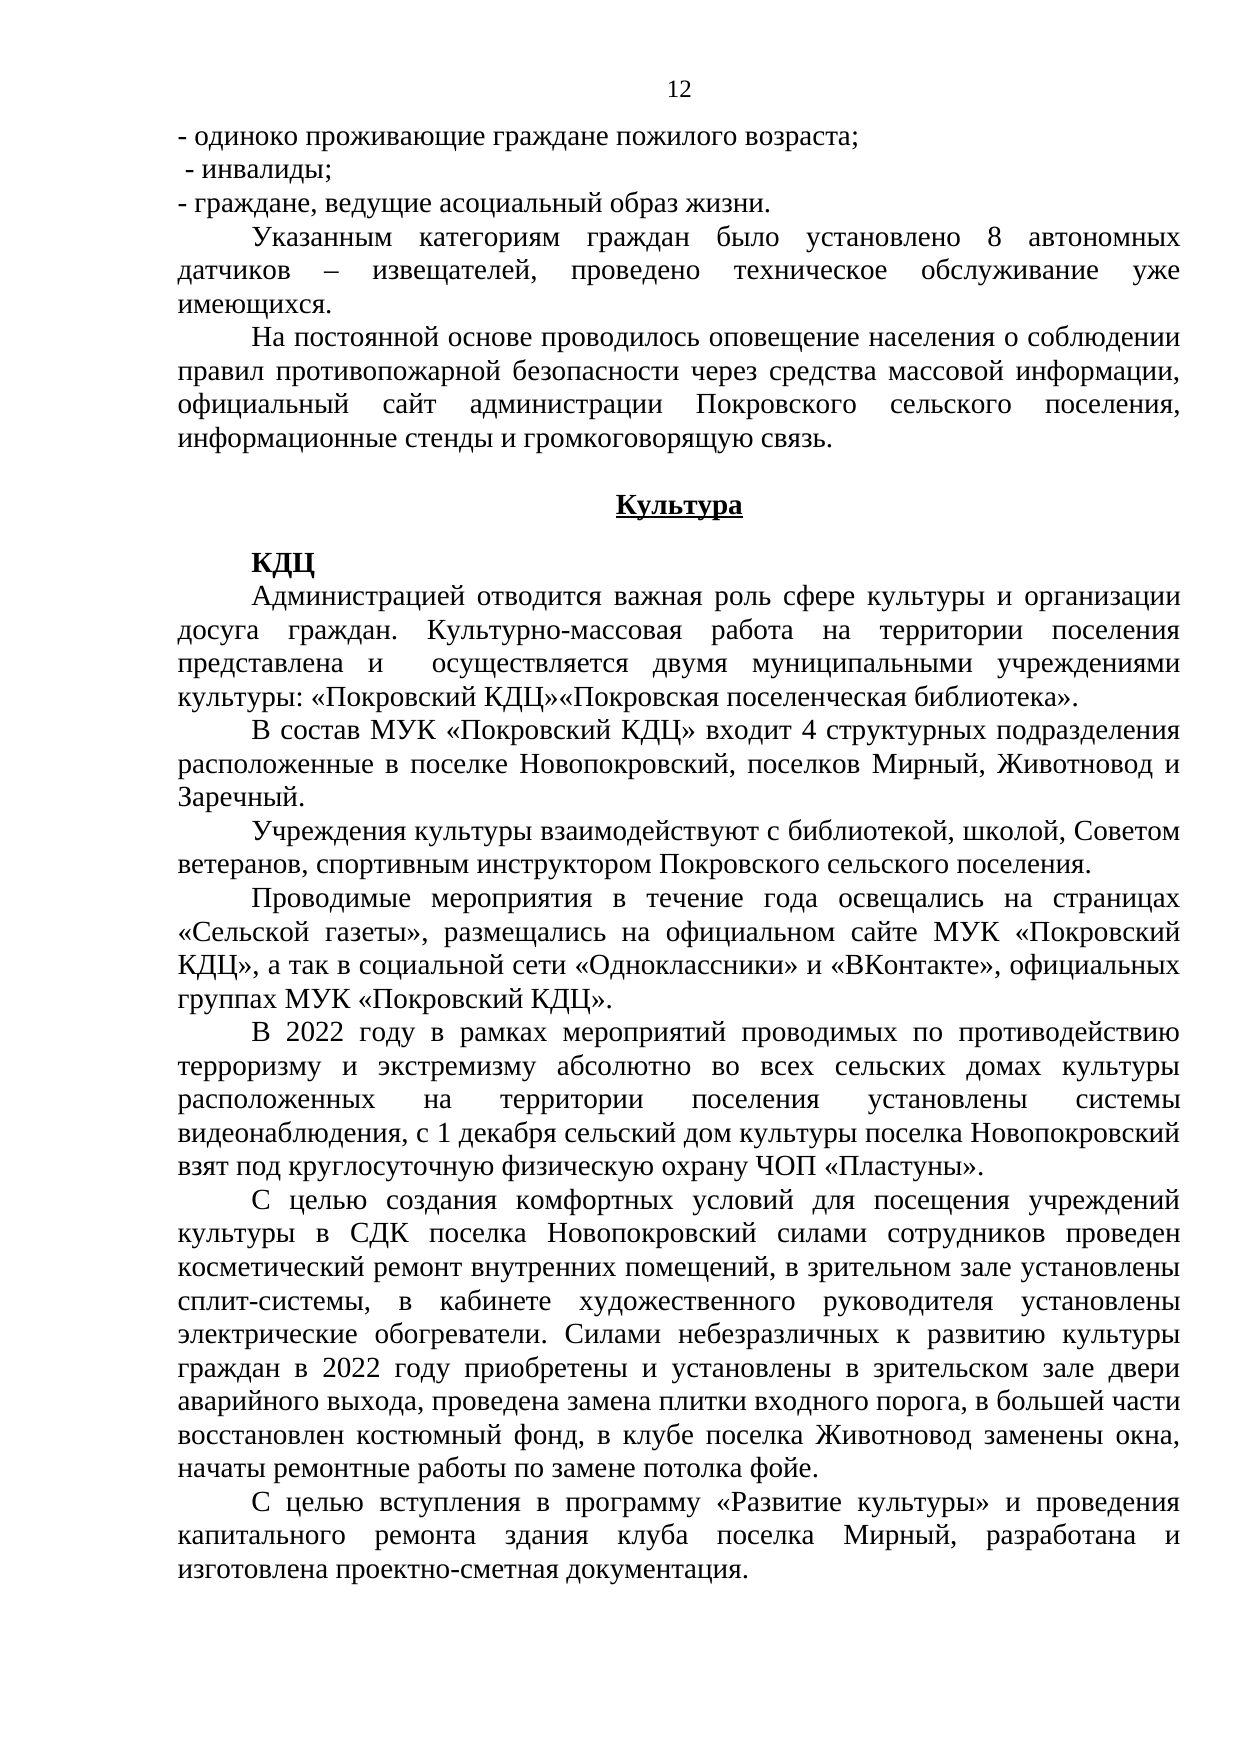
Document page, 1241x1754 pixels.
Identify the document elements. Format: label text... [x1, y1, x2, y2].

text В 2022 году в рамках мероприятий проводимых по противодействию терроризму и экстремизму абсолютно во всех сельских домах культуры расположенных на территории поселения установлены системы видеонаблюдения, с 1 декабря сельский дом культуры поселка Новопокровский взят под круглосуточную физическую охрану ЧОП «Пластуны». [177, 1014, 1181, 1182]
text Проводимые мероприятия в течение года освещались на страницах «Сельской газеты», размещались на официальном сайте МУК «Покровский КДЦ», а так в социальной сети «Одноклассники» и «ВКонтакте», официальных группах МУК «Покровский КДЦ». [177, 880, 1181, 1014]
text Культура [177, 487, 1181, 521]
text - инвалиды; [177, 152, 1181, 185]
text Администрацией отводится важная роль сфере культуры и организации досуга граждан. Культурно-массовая работа на территории поселения представлена и осуществляется двумя муниципальными учреждениями культуры: «Покровский КДЦ»«Покровская поселенческая библиотека». [177, 578, 1181, 712]
text С целью создания комфортных условий для посещения учреждений культуры в СДК поселка Новопокровский силами сотрудников проведен косметический ремонт внутренних помещений, в зрительном зале установлены сплит-системы, в кабинете художественного руководителя установлены электрические обогреватели. Силами небезразличных к развитию культуры граждан в 2022 году приобретены и установлены в зрительском зале двери аварийного выхода, проведена замена плитки входного порога, в большей части восстановлен костюмный фонд, в клубе поселка Животновод заменены окна, начаты ремонтные работы по замене потолка фойе. [177, 1182, 1181, 1484]
text Указанным категориям граждан было установлено 8 автономных датчиков – извещателей, проведено техническое обслуживание уже имеющихся. [177, 219, 1181, 319]
text - граждане, ведущие асоциальный образ жизни. [177, 185, 1181, 219]
text КДЦ [177, 545, 1181, 578]
text Учреждения культуры взаимодействуют с библиотекой, школой, Советом ветеранов, спортивным инструктором Покровского сельского поселения. [177, 813, 1181, 880]
text В состав МУК «Покровский КДЦ» входит 4 структурных подразделения расположенные в поселке Новопокровский, поселков Мирный, Животновод и Заречный. [177, 712, 1181, 813]
text - одиноко проживающие граждане пожилого возраста; [177, 118, 1181, 152]
text С целью вступления в программу «Развитие культуры» и проведения капитального ремонта здания клуба поселка Мирный, разработана и изготовлена проектно-сметная документация. [177, 1484, 1181, 1584]
text На постоянной основе проводилось оповещение населения о соблюдении правил противопожарной безопасности через средства массовой информации, официальный сайт администрации Покровского сельского поселения, информационные стенды и громкоговорящую связь. [177, 319, 1181, 453]
